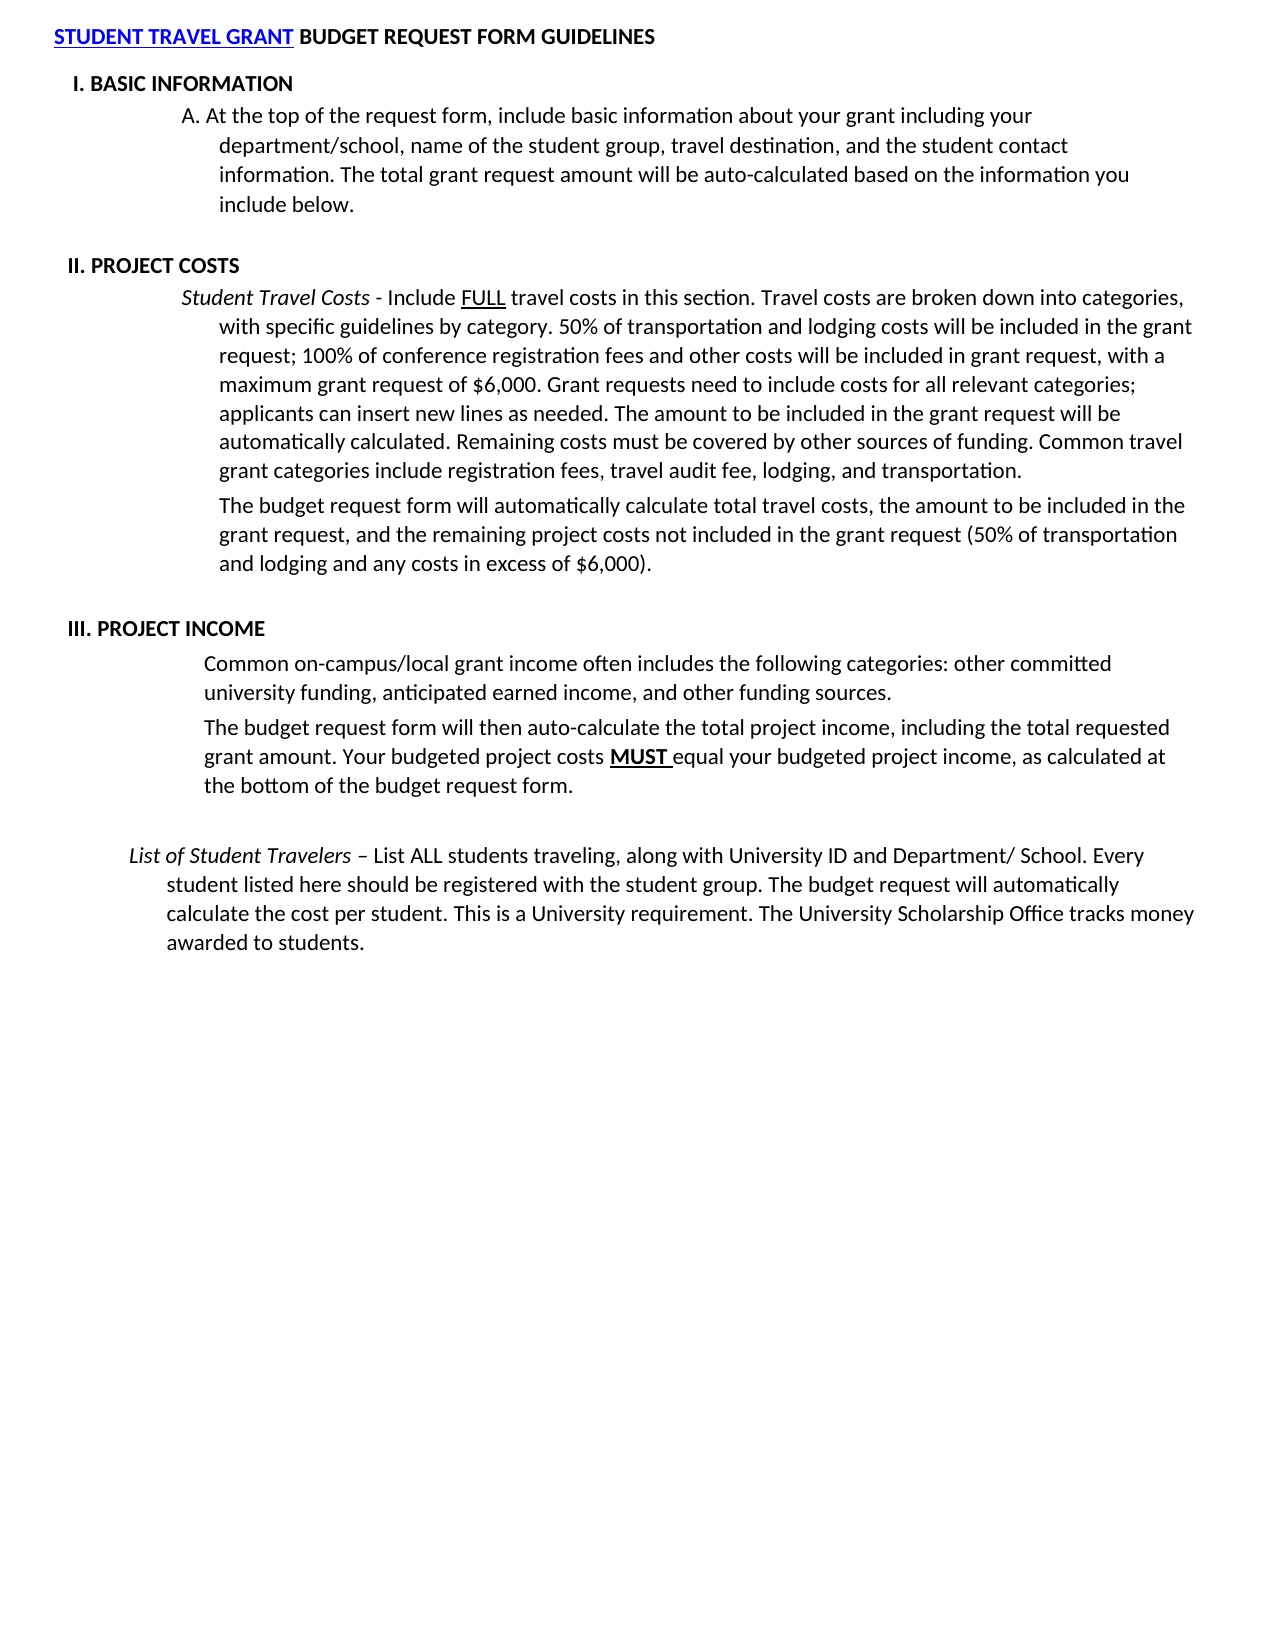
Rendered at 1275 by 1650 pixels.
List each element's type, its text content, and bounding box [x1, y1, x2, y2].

text A. At the top of the request form, include basic information about your grant including your department/school, name of the student group, travel destination, and the student contact information. The total grant request amount will be auto-calculated based on the information you include below. [181, 102, 1134, 218]
text The budget request form will automatically calculate total travel costs, the amount to be included in the grant request, and the remaining project costs not included in the grant request (50% of transportation and lodging and any costs in excess of $6,000). [219, 492, 1201, 577]
text STUDENT TRAVEL GRANT BUDGET REQUEST FORM GUIDELINES [54, 22, 1212, 51]
text Common on-campus/local grant income often includes the following categories: other committed university funding, anticipated earned income, and other funding sources. [204, 649, 1201, 706]
subtitle III. PROJECT INCOME [67, 614, 1212, 642]
text List of Student Travelers – List ALL students traveling, along with University ID and Department/ School. Every student listed here should be registered with the student group. The budget request will automatically calculate the cost per student. This is a University requirement. The University Scholarship Office tracks money awarded to students. [129, 842, 1201, 956]
subtitle I. BASIC INFORMATION [73, 69, 1212, 97]
subtitle II. PROJECT COSTS [67, 251, 1212, 279]
text Student Travel Costs - Include FULL travel costs in this section. Travel costs are broken down into categories, with specific guidelines by category. 50% of transportation and lodging costs will be included in the grant request; 100% of conference registration fees and other costs will be included in grant request, with a maximum grant request of $6,000. Grant requests need to include costs for all relevant categories; applicants can insert new lines as needed. The amount to be included in the grant request will be automatically calculated. Remaining costs must be covered by other sources of funding. Common travel grant categories include registration fees, travel audit fee, lodging, and transportation. [181, 283, 1201, 484]
text The budget request form will then auto-calculate the total project income, including the total requested grant amount. Your budgeted project costs MUST equal your budgeted project income, as calculated at the bottom of the budget request form. [204, 713, 1201, 799]
